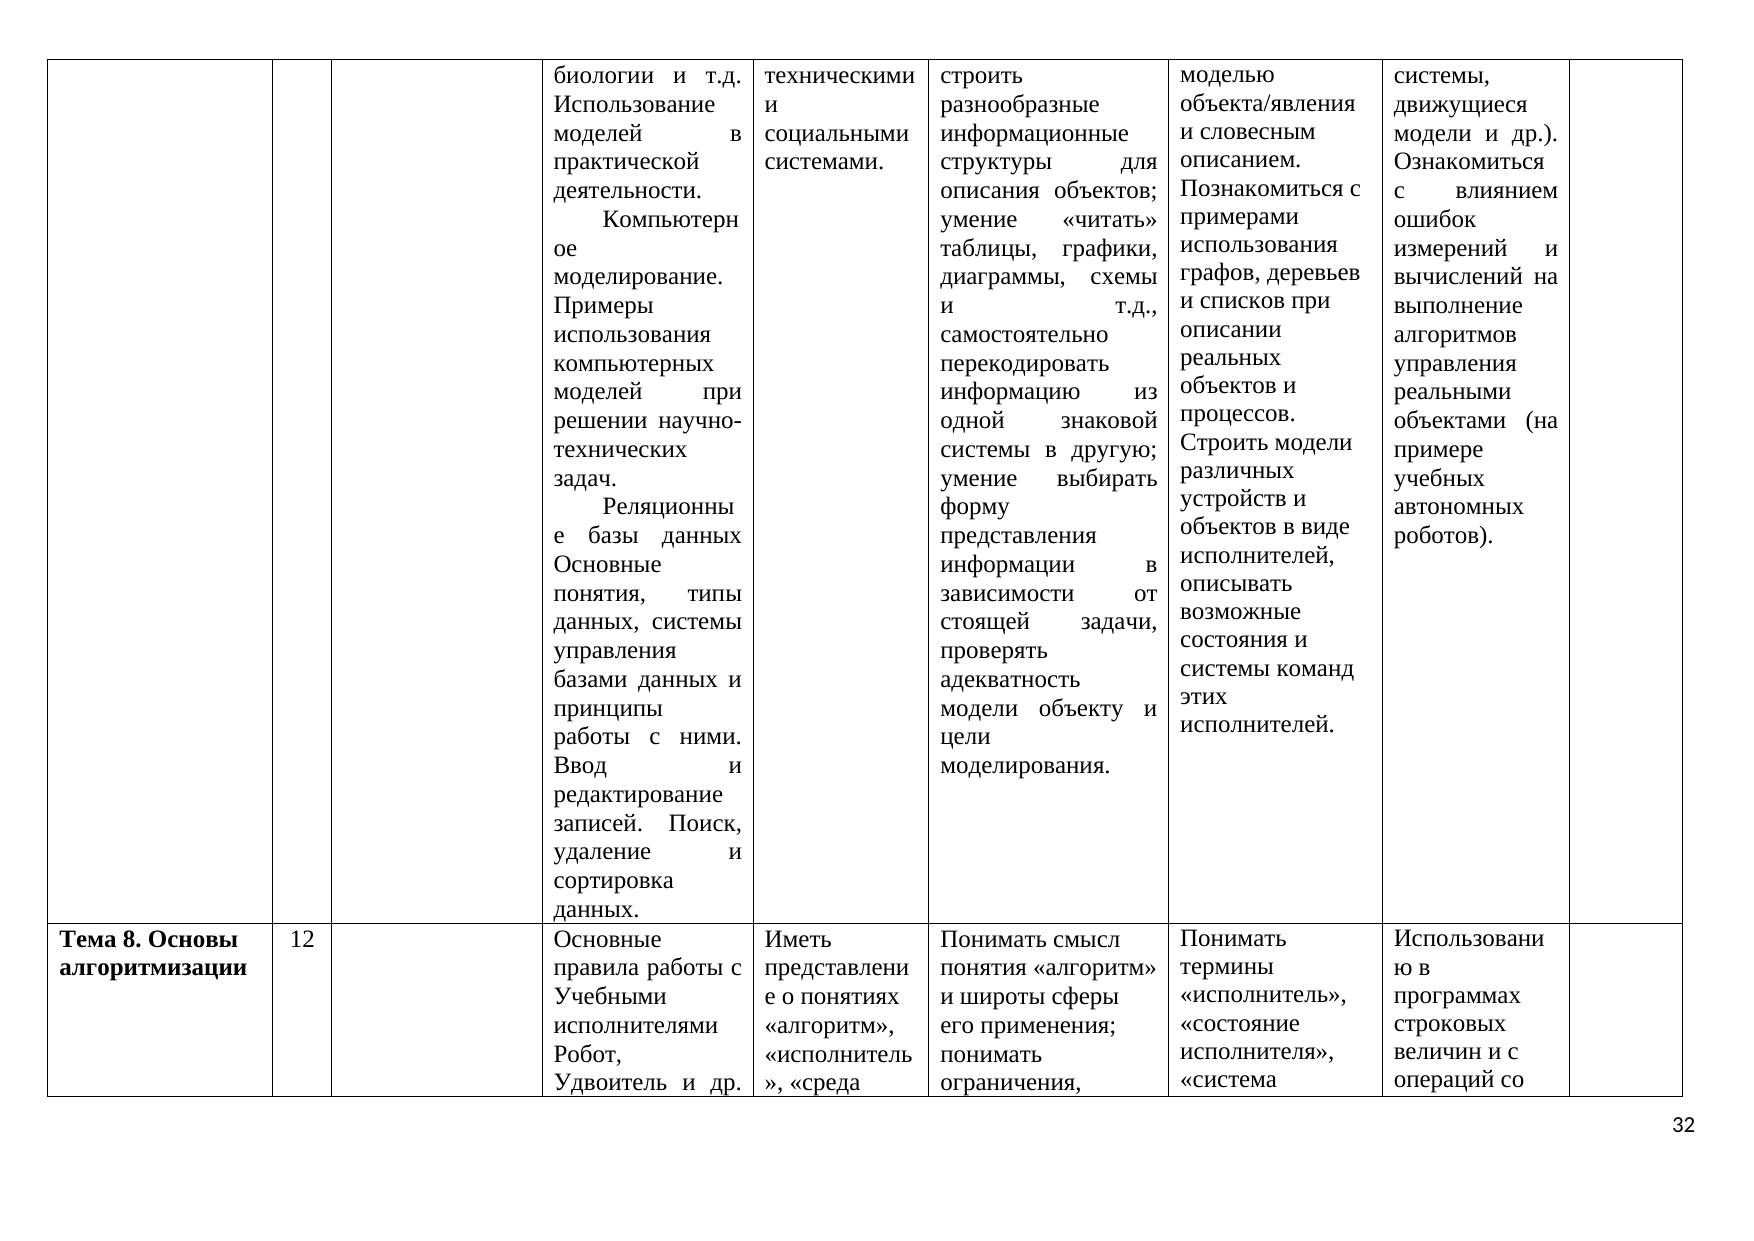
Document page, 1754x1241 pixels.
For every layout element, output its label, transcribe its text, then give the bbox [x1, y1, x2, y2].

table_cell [929, 60, 1168, 923]
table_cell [48, 60, 272, 923]
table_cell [754, 60, 928, 923]
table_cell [754, 924, 928, 1096]
table_cell 12 [273, 924, 331, 1096]
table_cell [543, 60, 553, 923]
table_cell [1383, 924, 1569, 1096]
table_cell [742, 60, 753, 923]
table_cell 8 [273, 60, 331, 923]
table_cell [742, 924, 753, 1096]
table_cell [1570, 60, 1682, 923]
table_cell [332, 924, 542, 1096]
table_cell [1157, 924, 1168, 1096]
table_cell [332, 60, 542, 923]
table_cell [1169, 60, 1382, 923]
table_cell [48, 924, 272, 1096]
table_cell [1169, 924, 1382, 1096]
table_cell [1570, 924, 1682, 1096]
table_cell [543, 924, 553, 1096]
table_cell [1383, 60, 1569, 923]
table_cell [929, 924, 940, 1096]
